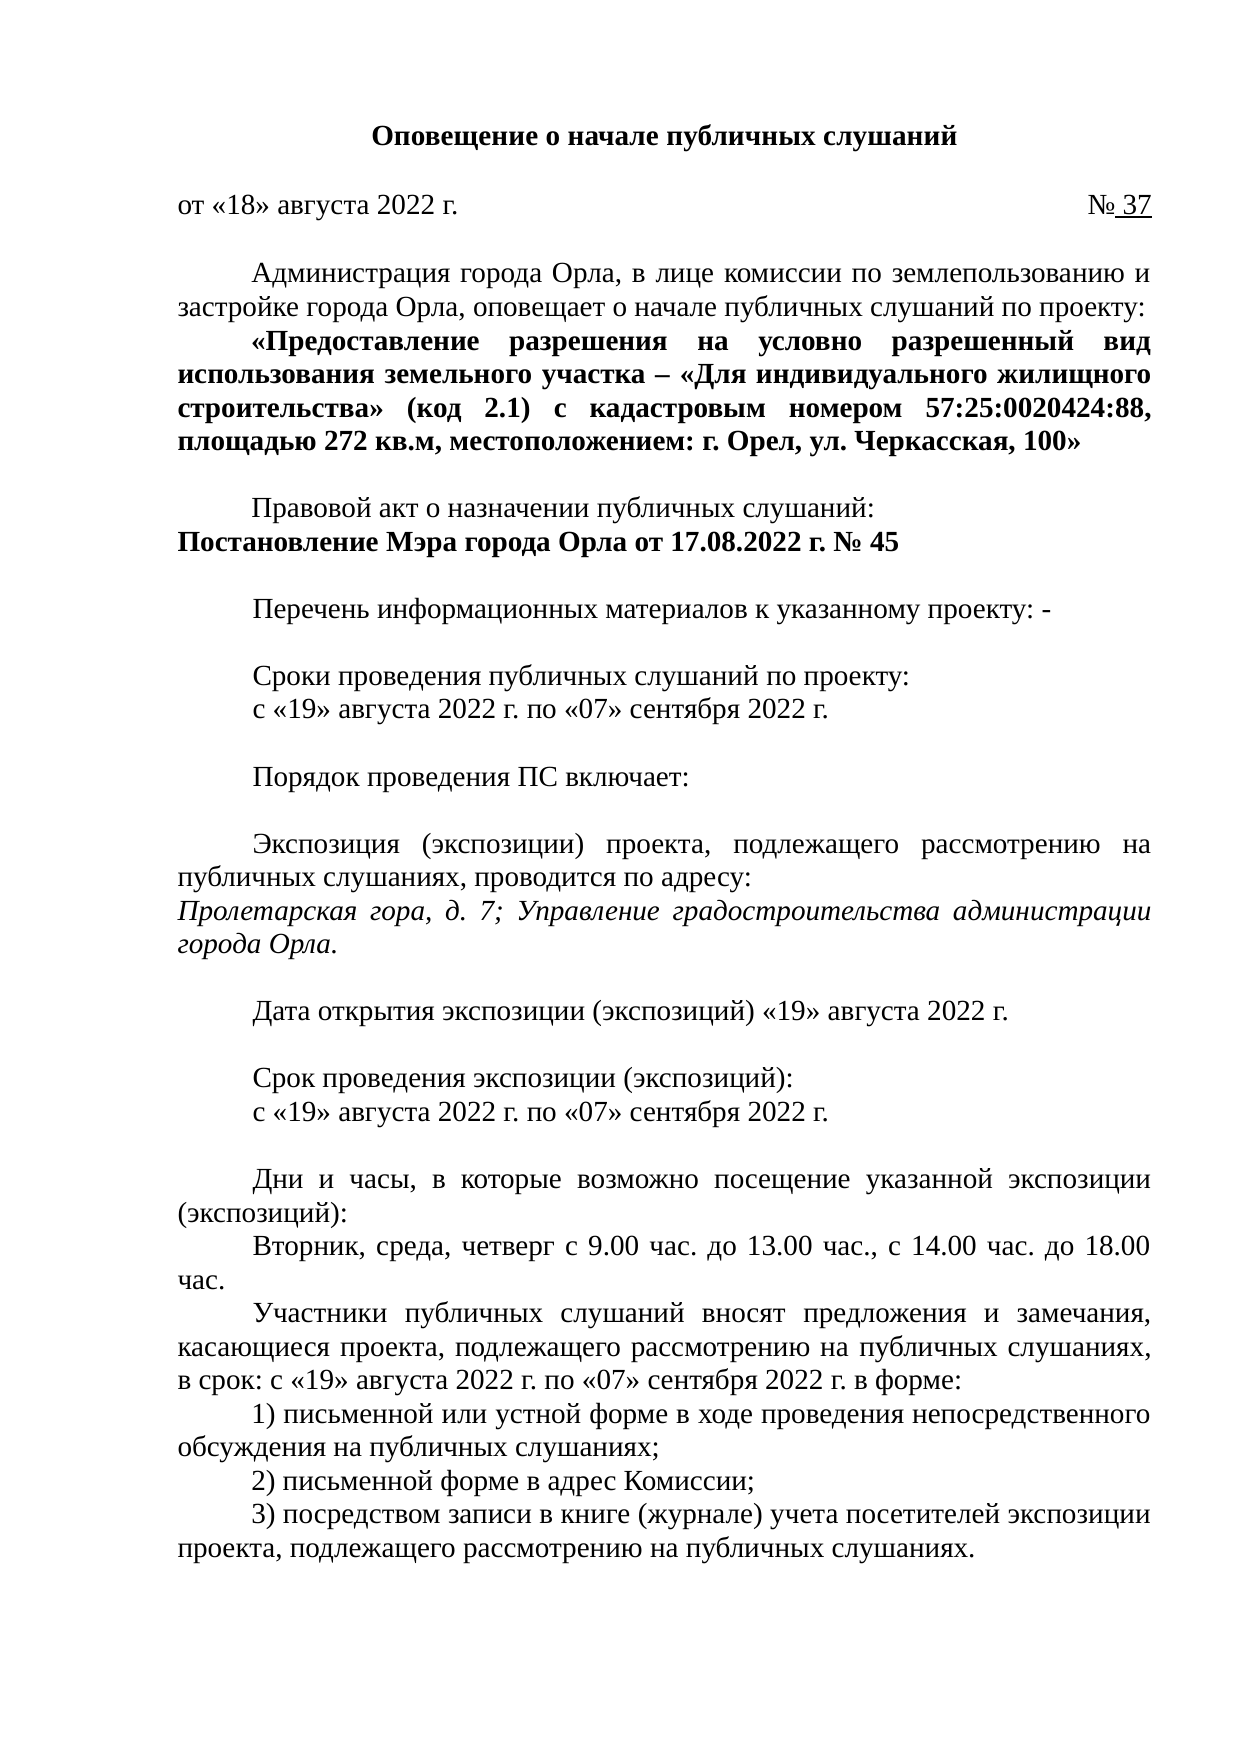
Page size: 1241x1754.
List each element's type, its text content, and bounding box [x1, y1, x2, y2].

text 3) посредством записи в книге (журнале) учета посетителей экспозиции проекта, подлежащего рассмотрению на публичных слушаниях. [177, 1497, 1152, 1564]
text «Предоставление разрешения на условно разрешенный вид использования земельного участка – «Для индивидуального жилищного строительства» (код 2.1) с кадастровым номером 57:25:0020424:88, площадью 272 кв.м, местоположением: г. Орел, ул. Черкасская, 100» [177, 323, 1152, 457]
text Срок проведения экспозиции (экспозиций): [177, 1061, 1152, 1094]
text Перечень информационных материалов к указанному проекту: - [177, 591, 1152, 624]
text Экспозиция (экспозиции) проекта, подлежащего рассмотрению на публичных слушаниях, проводится по адресу: [177, 826, 1152, 893]
text Постановление Мэра города Орла от 17.08.2022 г. № 45 [177, 524, 1152, 557]
text 2) письменной форме в адрес Комиссии; [177, 1463, 1152, 1497]
text от «18» августа 2022 г. № 37 [177, 187, 1152, 220]
text с «19» августа 2022 г. по «07» сентября 2022 г. [177, 1094, 1152, 1128]
text с «19» августа 2022 г. по «07» сентября 2022 г. [177, 692, 1152, 725]
text Дни и часы, в которые возможно посещение указанной экспозиции (экспозиций): [177, 1161, 1152, 1228]
text Пролетарская гора, д. 7; Управление градостроительства администрации города Орла. [177, 893, 1152, 960]
text Правовой акт о назначении публичных слушаний: [177, 490, 1152, 524]
text Порядок проведения ПС включает: [177, 759, 1152, 792]
text Вторник, среда, четверг с 9.00 час. до 13.00 час., с 14.00 час. до 18.00 час. [177, 1228, 1152, 1295]
text Оповещение о начале публичных слушаний [177, 118, 1152, 152]
text 1) письменной или устной форме в ходе проведения непосредственного обсуждения на публичных слушаниях; [177, 1396, 1152, 1463]
text Дата открытия экспозиции (экспозиций) «19» августа 2022 г. [177, 993, 1152, 1027]
text Участники публичных слушаний вносят предложения и замечания, касающиеся проекта, подлежащего рассмотрению на публичных слушаниях, в срок: с «19» августа 2022 г. по «07» сентября 2022 г. в форме: [177, 1295, 1152, 1396]
text Администрация города Орла, в лице комиссии по землепользованию и застройке города Орла, оповещает о начале публичных слушаний по проекту: [177, 256, 1152, 323]
text Сроки проведения публичных слушаний по проекту: [177, 658, 1152, 692]
